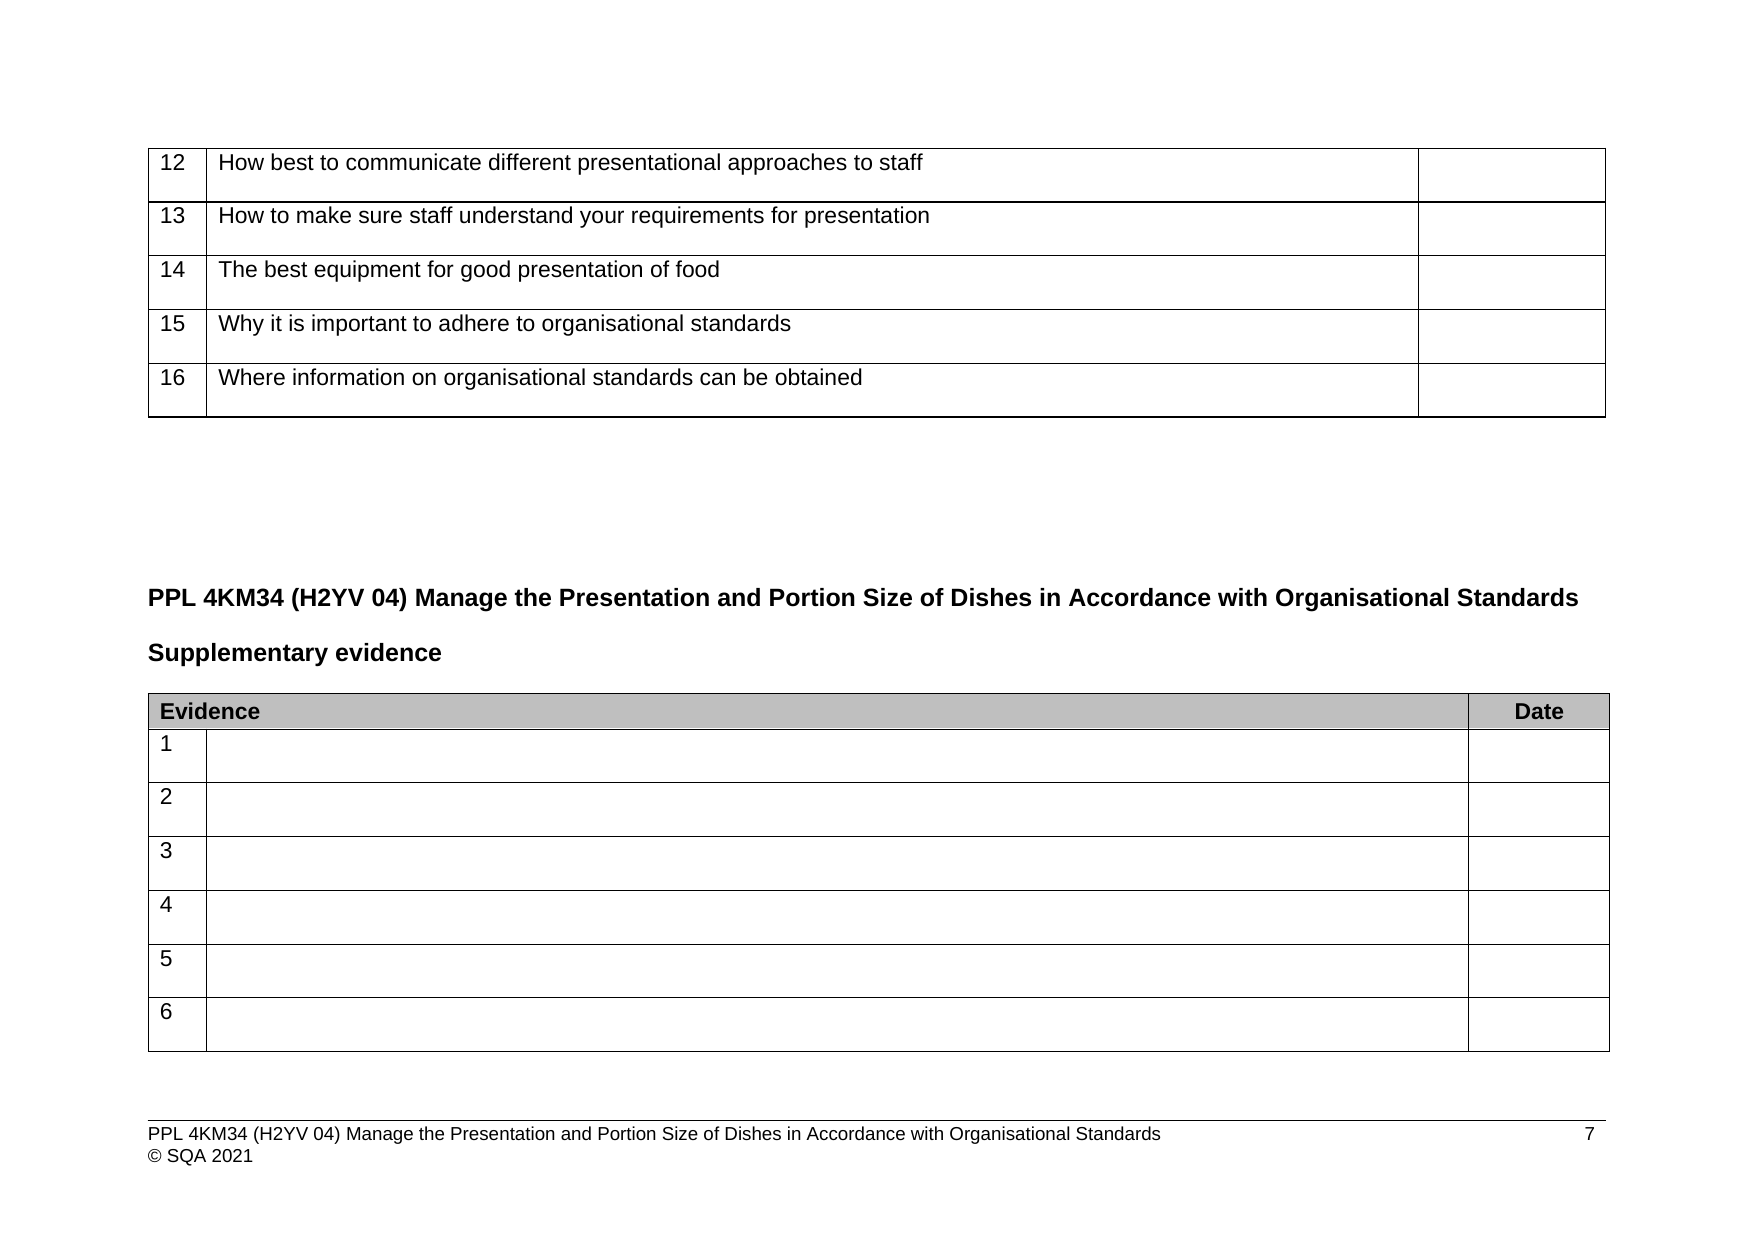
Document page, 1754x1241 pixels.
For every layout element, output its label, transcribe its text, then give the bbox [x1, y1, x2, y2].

table_cell [1469, 837, 1609, 890]
table_cell [1419, 310, 1605, 363]
table_cell [1469, 730, 1609, 782]
table_cell [149, 364, 206, 416]
table_cell [1419, 149, 1605, 201]
table_cell How best to communicate different presentational approaches to staff [207, 149, 1418, 201]
table_cell [1469, 945, 1609, 997]
table_cell 2 [149, 783, 206, 836]
table_cell 5 [149, 945, 206, 997]
table_cell [207, 945, 1468, 997]
table_cell [149, 256, 206, 309]
table_cell 3 [149, 837, 206, 890]
table_cell [149, 310, 206, 363]
table_cell [207, 837, 1468, 890]
table_cell Why it is important to adhere to organisational standards [207, 310, 1418, 363]
table_cell [207, 730, 1468, 782]
table_cell [207, 891, 1468, 943]
table_header Date [1469, 694, 1609, 728]
table_cell [1419, 203, 1605, 255]
table_cell Where information on organisational standards can be obtained [207, 364, 1418, 416]
table_cell [1419, 256, 1605, 309]
table_cell [207, 783, 1468, 836]
table_cell [1469, 998, 1609, 1051]
table_cell [1469, 783, 1609, 836]
table_cell 6 [149, 998, 206, 1051]
table_cell [1419, 364, 1605, 416]
table_cell [149, 203, 206, 255]
table_cell How to make sure staff understand your requirements for presentation [207, 203, 1418, 255]
title PPL 4KM34 (H2YV 04) Manage the Presentation and Portion Size of Dishes in Accordance with Organisational Standards [148, 583, 1606, 612]
subtitle Supplementary evidence [148, 638, 1606, 667]
table_cell [149, 149, 206, 201]
table_header Evidence [149, 694, 1468, 728]
table_cell The best equipment for good presentation of food [207, 256, 1418, 309]
table_cell [1469, 891, 1609, 943]
table_cell 4 [149, 891, 206, 943]
table_cell [207, 998, 1468, 1051]
table_cell 1 [149, 730, 206, 782]
